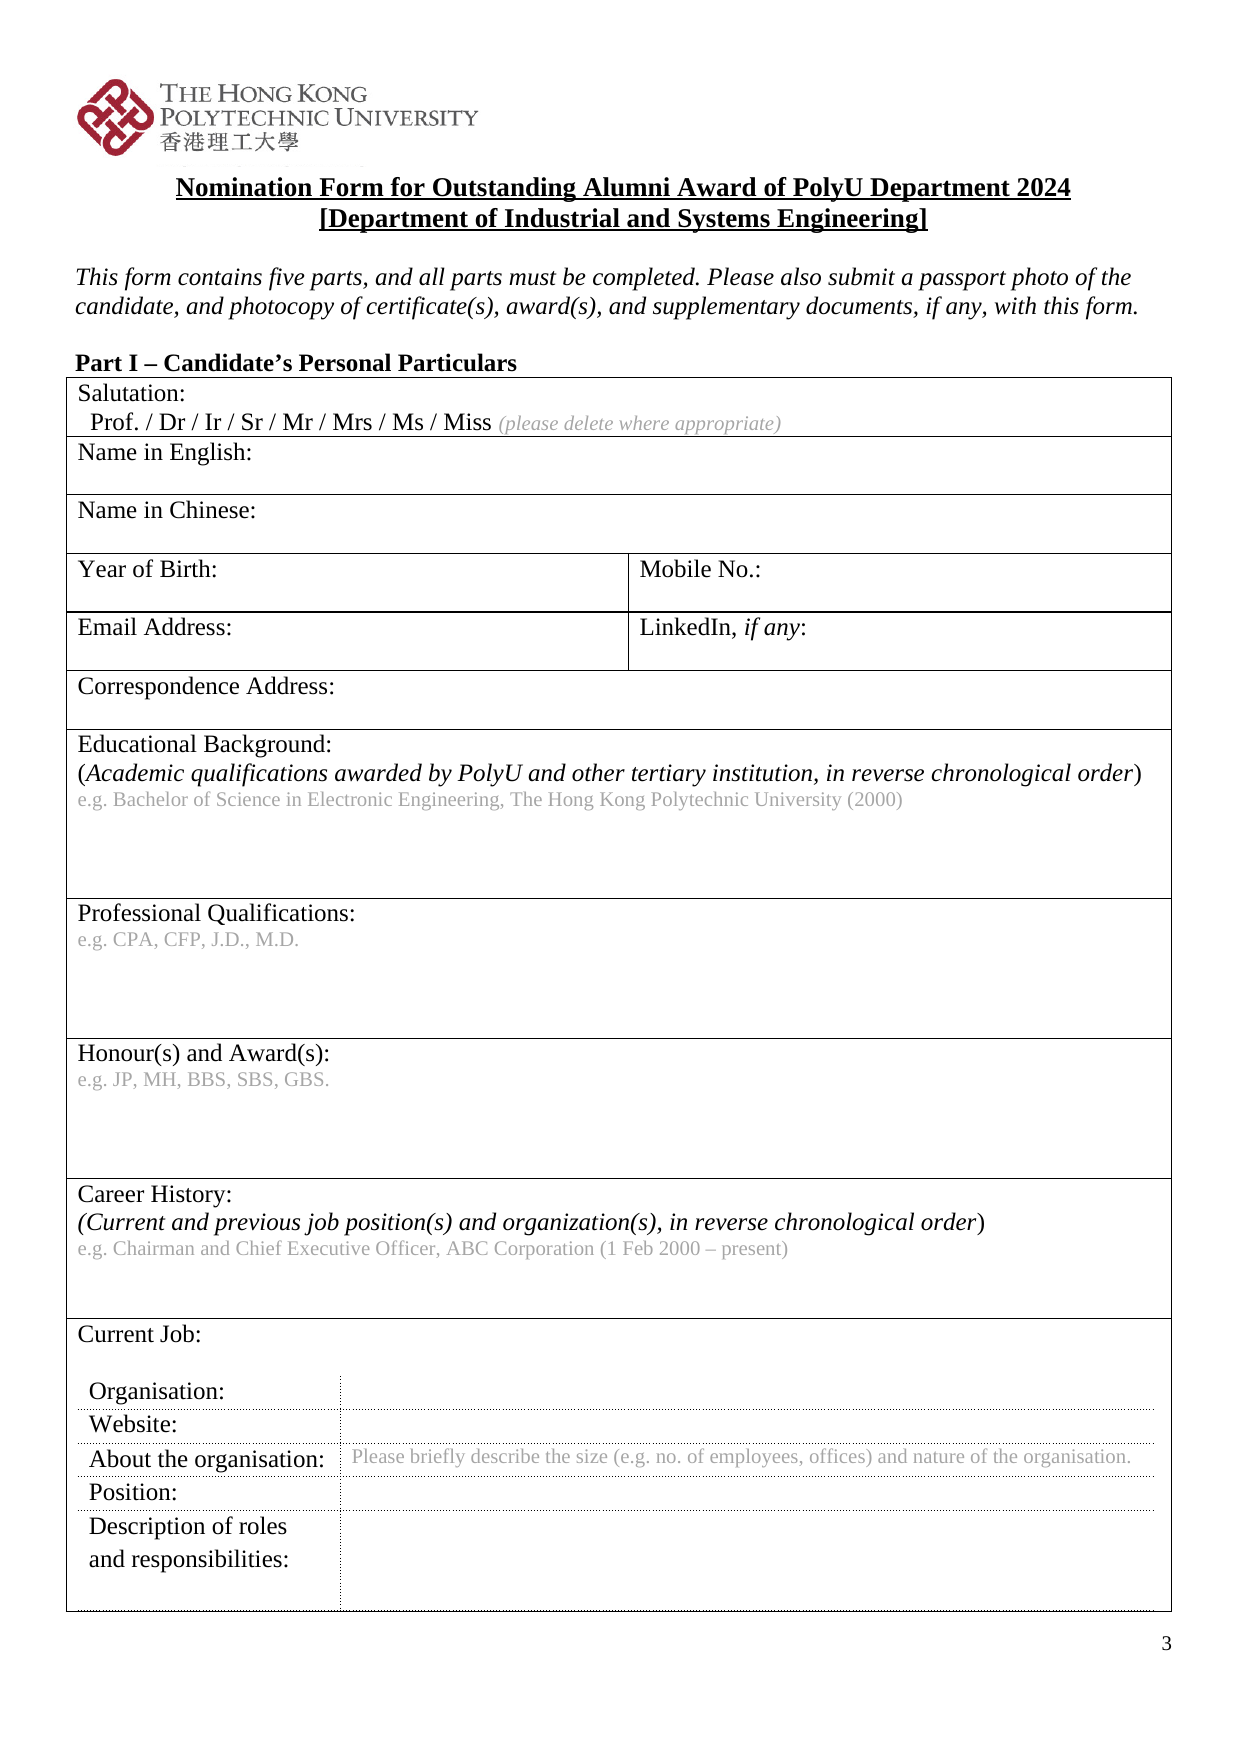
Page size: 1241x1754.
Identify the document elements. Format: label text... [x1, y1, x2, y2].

table_cell Correspondence Address: [67, 671, 1171, 728]
table_cell Current Job: [67, 1319, 1171, 1611]
text Nomination Form for Outstanding Alumni Award of PolyU Department 2024 [75, 171, 1172, 202]
text [Department of Industrial and Systems Engineering] [75, 202, 1172, 233]
table_cell Educational Background: (Academic qualifications awarded by PolyU and other tertiary institution, in reverse chronological order) e.g. Bachelor of Science in Electronic Engineering, The Hong Kong Polytechnic University (2000) [67, 730, 1171, 897]
table_cell Professional Qualifications: e.g. CPA, CFP, J.D., M.D. [67, 899, 1171, 1037]
table_cell Name in Chinese: [67, 495, 1171, 553]
picture [0, 2, 524, 167]
table_cell Year of Birth: [67, 554, 628, 611]
table_cell Career History: (Current and previous job position(s) and organization(s), in reverse chronological order) e.g. Chairman and Chief Executive Officer, ABC Corporation (1 Feb 2000 – present) [67, 1179, 1171, 1318]
text This form contains five parts, and all parts must be completed. Please also submit a passport photo of the candidate, and photocopy of certificate(s), award(s), and supplementary documents, if any, with this form. [75, 262, 1172, 320]
table_header Salutation: Prof. / Dr / Ir / Sr / Mr / Mrs / Ms / Miss (please delete where appropriate) [67, 378, 1171, 436]
text Part I – Candidate’s Personal Particulars [75, 348, 1172, 377]
table_cell Email Address: [67, 613, 628, 670]
table_cell Honour(s) and Award(s): e.g. JP, MH, BBS, SBS, GBS. [67, 1039, 1171, 1178]
table_cell Mobile No.: [629, 554, 1171, 611]
table_cell LinkedIn, if any: [629, 613, 1171, 670]
table_cell Name in English: [67, 437, 1171, 494]
